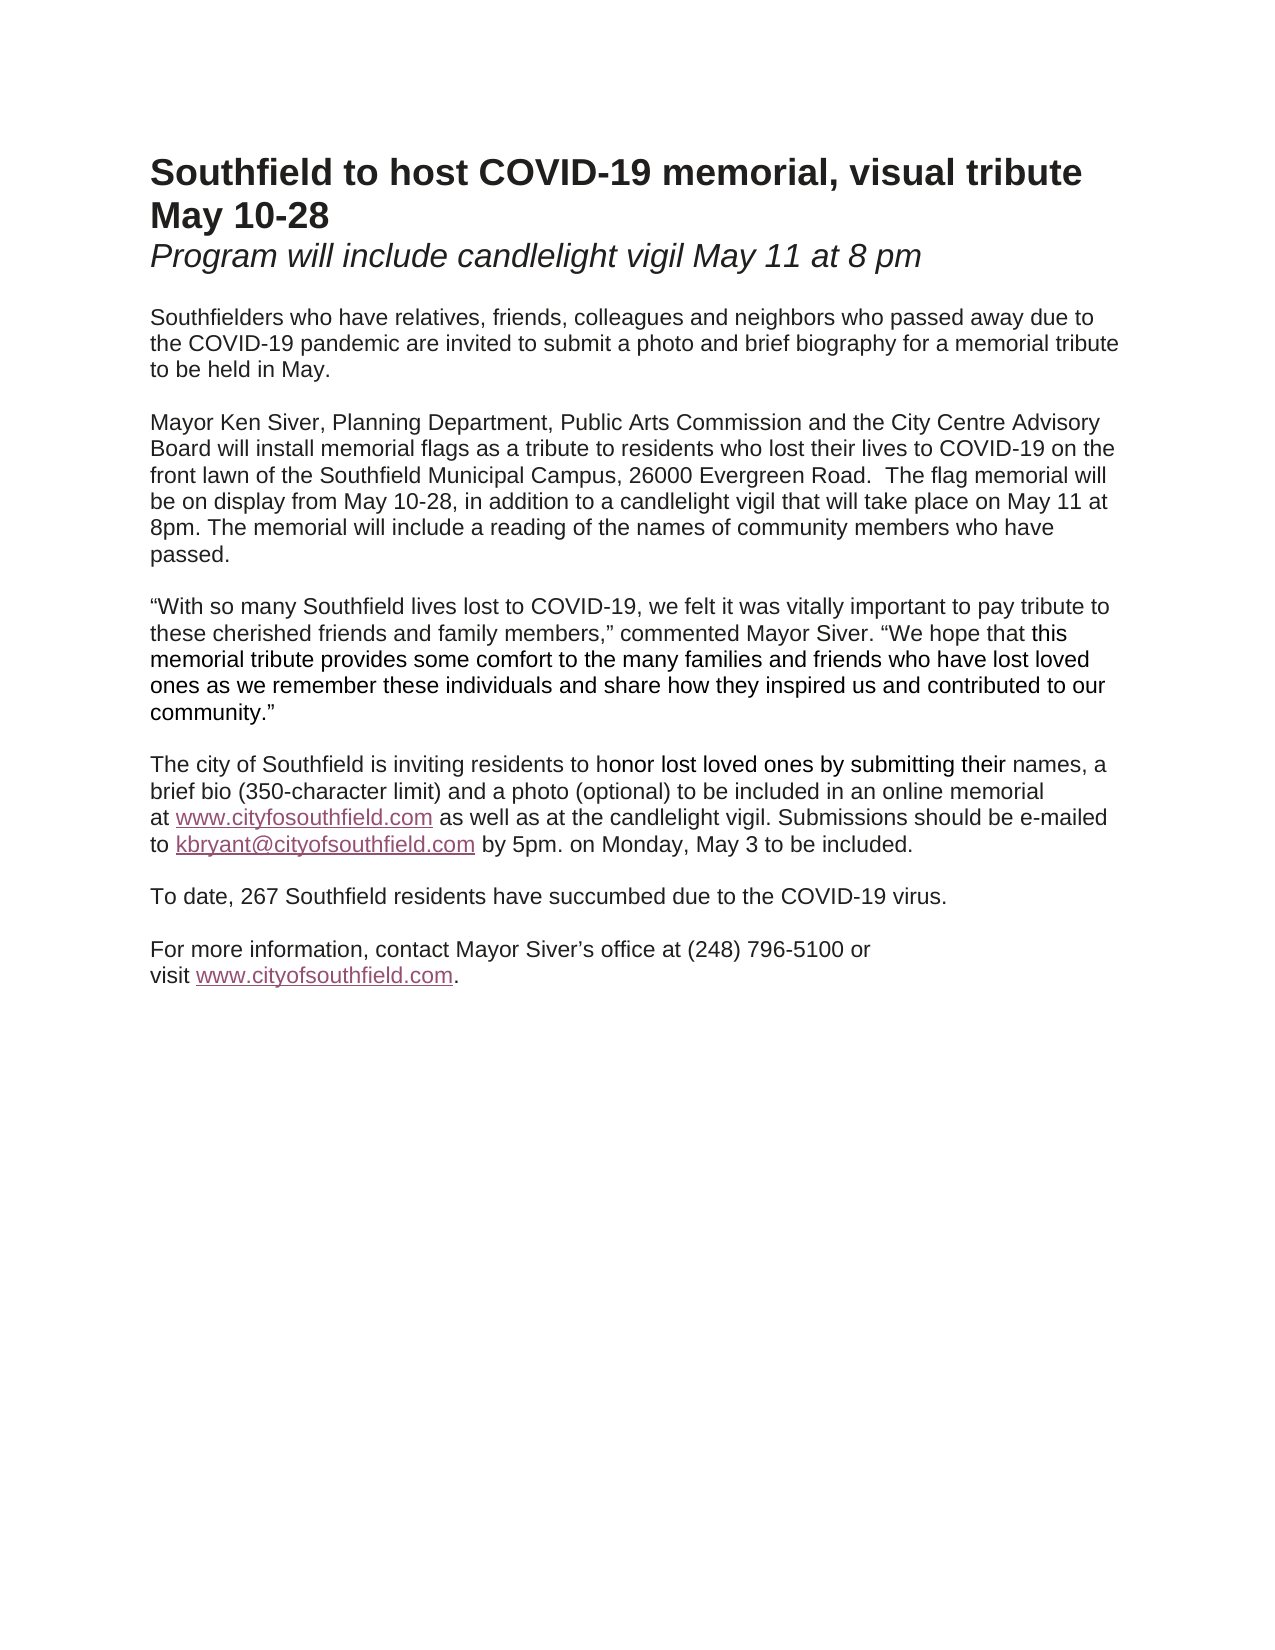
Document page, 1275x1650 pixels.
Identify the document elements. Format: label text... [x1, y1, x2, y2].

text Program will include candlelight vigil May 11 at 8 pm [150, 236, 1125, 275]
text Mayor Ken Siver, Planning Department, Public Arts Commission and the City Centre Advisory Board will install memorial flags as a tribute to residents who lost their lives to COVID-19 on the front lawn of the Southfield Municipal Campus, 26000 Evergreen Road. The flag memorial will be on display from May 10-28, in addition to a candlelight vigil that will take place on May 11 at 8pm. The memorial will include a reading of the names of community members who have passed. [150, 409, 1125, 567]
text Southfielders who have relatives, friends, colleagues and neighbors who passed away due to the COVID-19 pandemic are invited to submit a photo and brief biography for a memorial tribute to be held in May. [150, 303, 1125, 382]
text The city of Southfield is inviting residents to honor lost loved ones by submitting their names, a brief bio (350-character limit) and a photo (optional) to be included in an online memorial at www.cityfosouthfield.com as well as at the candlelight vigil. Submissions should be e-mailed to kbryant@cityofsouthfield.com by 5pm. on Monday, May 3 to be included. [150, 751, 1125, 857]
text To date, 267 Southfield residents have succumbed due to the COVID-19 virus. [150, 883, 1125, 909]
text Southfield to host COVID-19 memorial, visual tribute May 10-28 [150, 150, 1125, 236]
text “With so many Southfield lives lost to COVID-19, we felt it was vitally important to pay tribute to these cherished friends and family members,” commented Mayor Siver. “We hope that this memorial tribute provides some comfort to the many families and friends who have lost loved ones as we remember these individuals and share how they inspired us and contributed to our community.” [150, 593, 1125, 725]
text For more information, contact Mayor Siver’s office at (248) 796-5100 or visit www.cityofsouthfield.com. [150, 936, 1125, 989]
